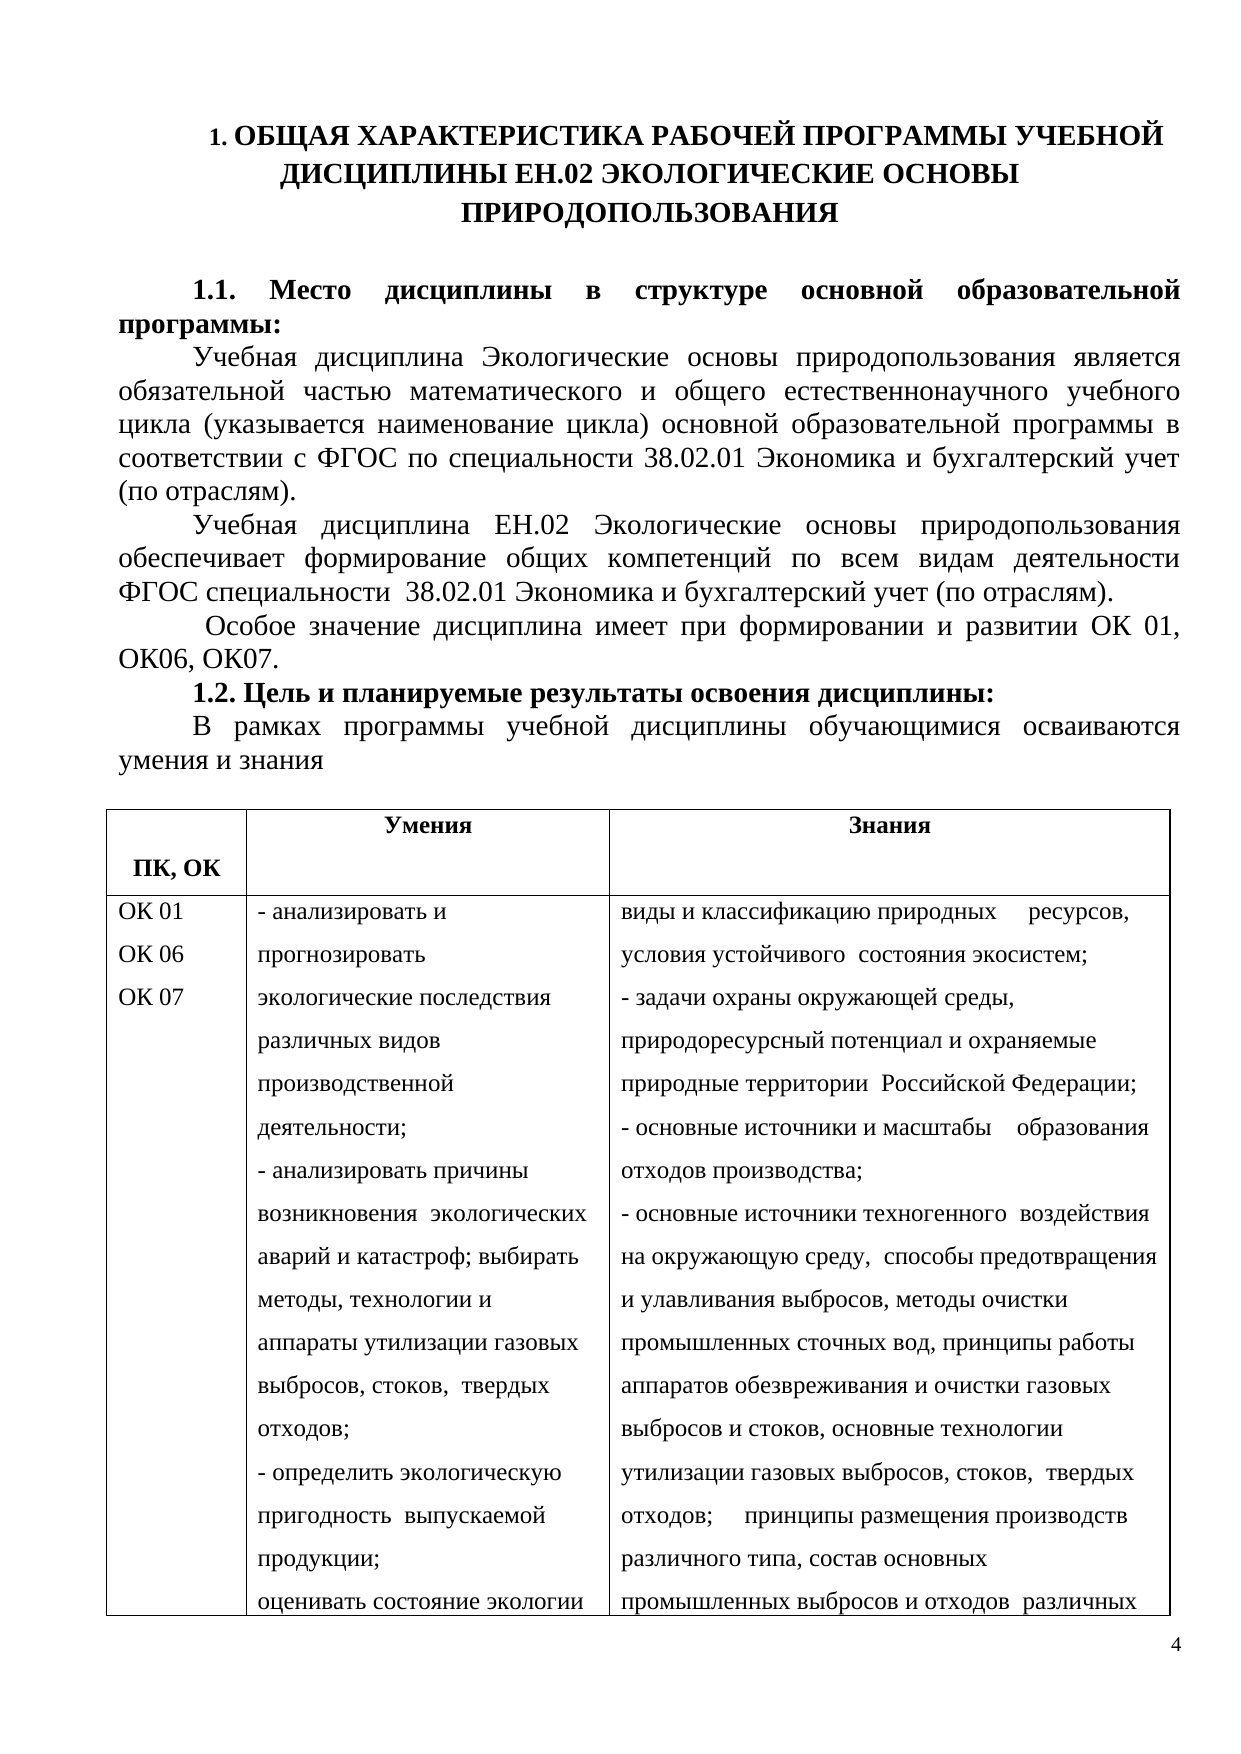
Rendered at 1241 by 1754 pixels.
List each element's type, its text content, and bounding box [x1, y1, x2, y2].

text Учебная дисциплина ЕН.02 Экологические основы природопользования обеспечивает формирование общих компетенций по всем видам деятельности ФГОС специальности 38.02.01 Экономика и бухгалтерский учет (по отраслям). [118, 507, 1181, 608]
text Особое значение дисциплина имеет при формировании и развитии ОК 01, ОК06, ОК07. [118, 608, 1181, 675]
table_cell ОК 01 ОК 06 ОК 07 [107, 896, 246, 1615]
table_header Умения [247, 810, 609, 895]
text В рамках программы учебной дисциплины обучающимися осваиваются умения и знания [118, 708, 1181, 775]
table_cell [247, 896, 609, 1615]
text 1.1. Место дисциплины в структуре основной образовательной программы: [118, 272, 1181, 339]
text Учебная дисциплина Экологические основы природопользования является обязательной частью математического и общего естественнонаучного учебного цикла (указывается наименование цикла) основной образовательной программы в соответствии с ФГОС по специальности 38.02.01 Экономика и бухгалтерский учет (по отраслям). [118, 339, 1181, 507]
table_header Знания [610, 810, 1169, 895]
text 1. ОБЩАЯ ХАРАКТЕРИСТИКА РАБОЧЕЙ ПРОГРАММЫ УЧЕБНОЙ ДИСЦИПЛИНЫ ЕН.02 ЭКОЛОГИЧЕСКИЕ ОСНОВЫ ПРИРОДОПОЛЬЗОВАНИЯ [118, 118, 1181, 229]
text 1.2. Цель и планируемые результаты освоения дисциплины: [118, 675, 1181, 708]
table_header ПК, ОК [107, 810, 246, 895]
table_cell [610, 896, 1169, 1615]
